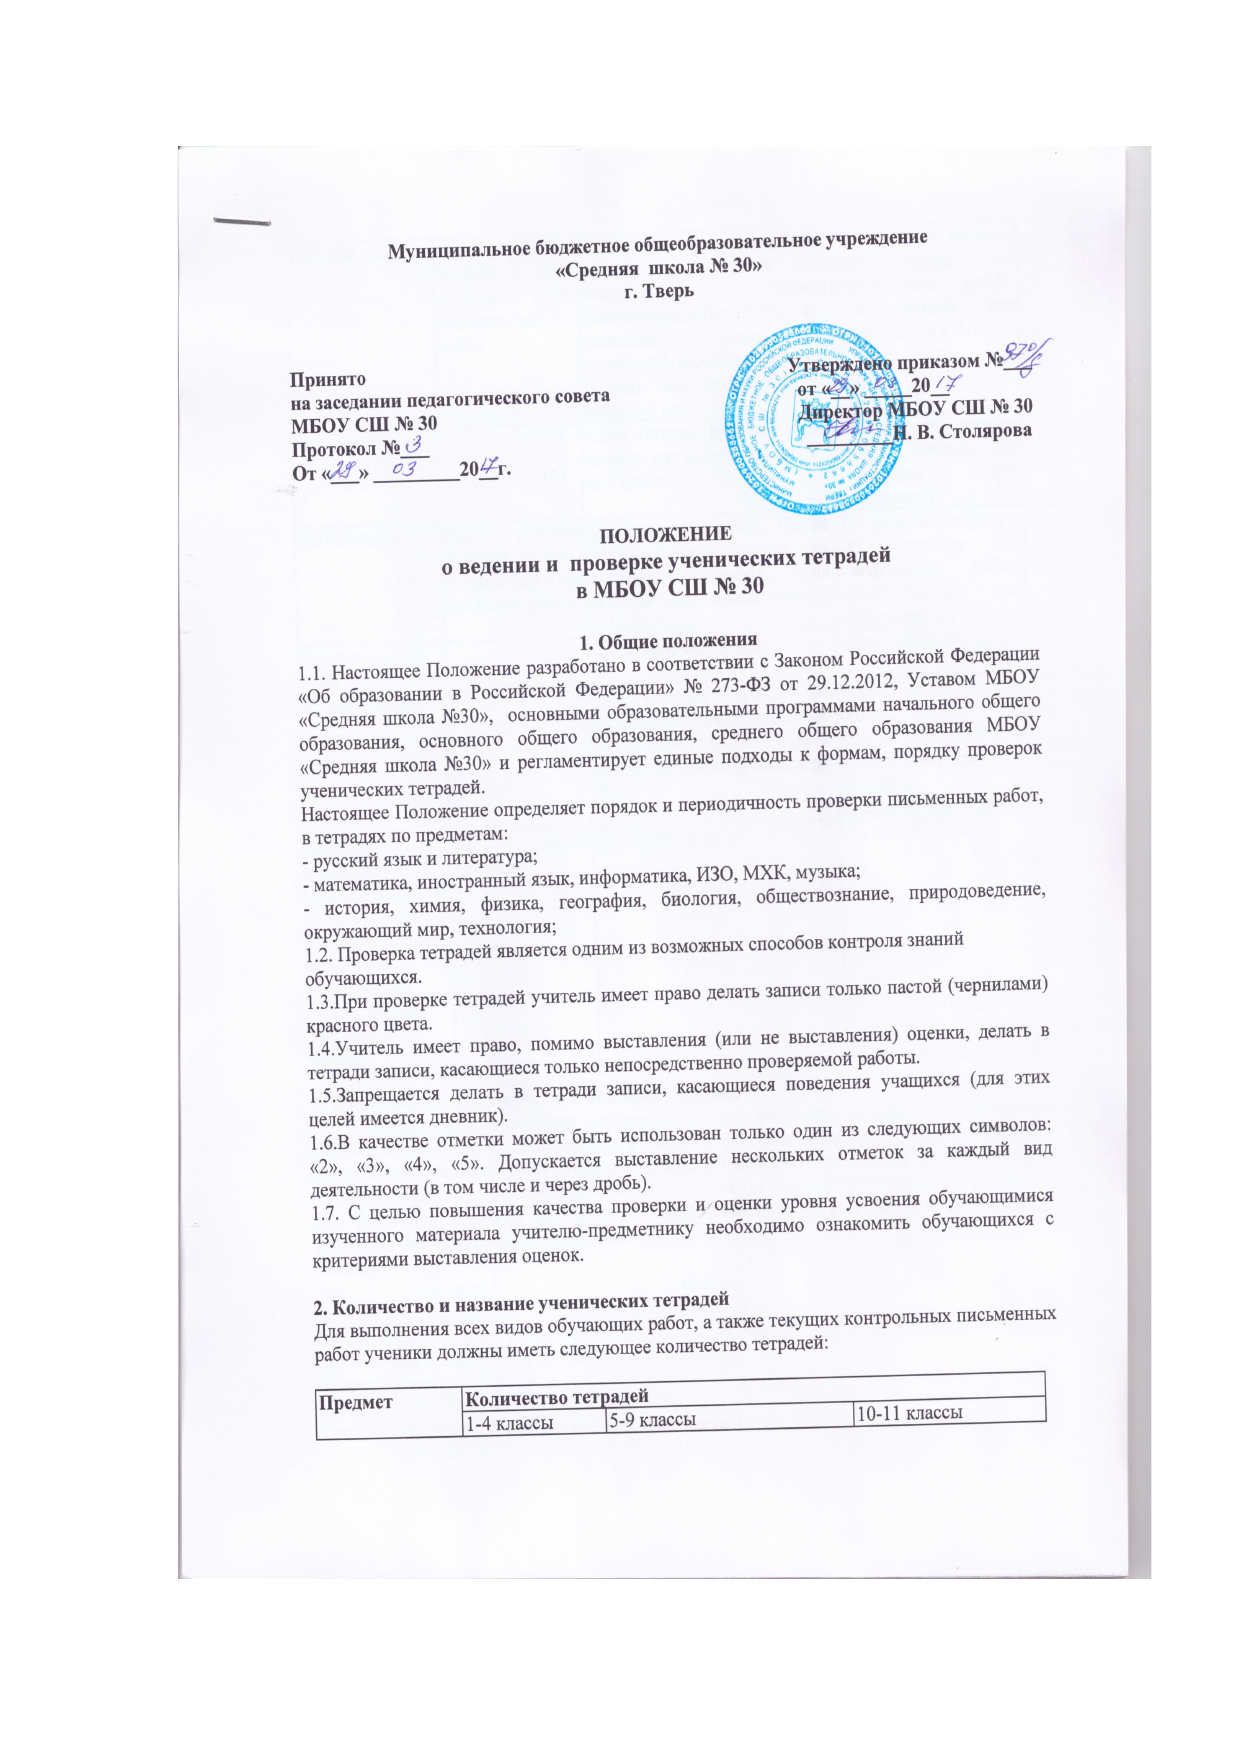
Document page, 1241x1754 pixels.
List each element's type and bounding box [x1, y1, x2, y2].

picture [177, 146, 1152, 1579]
